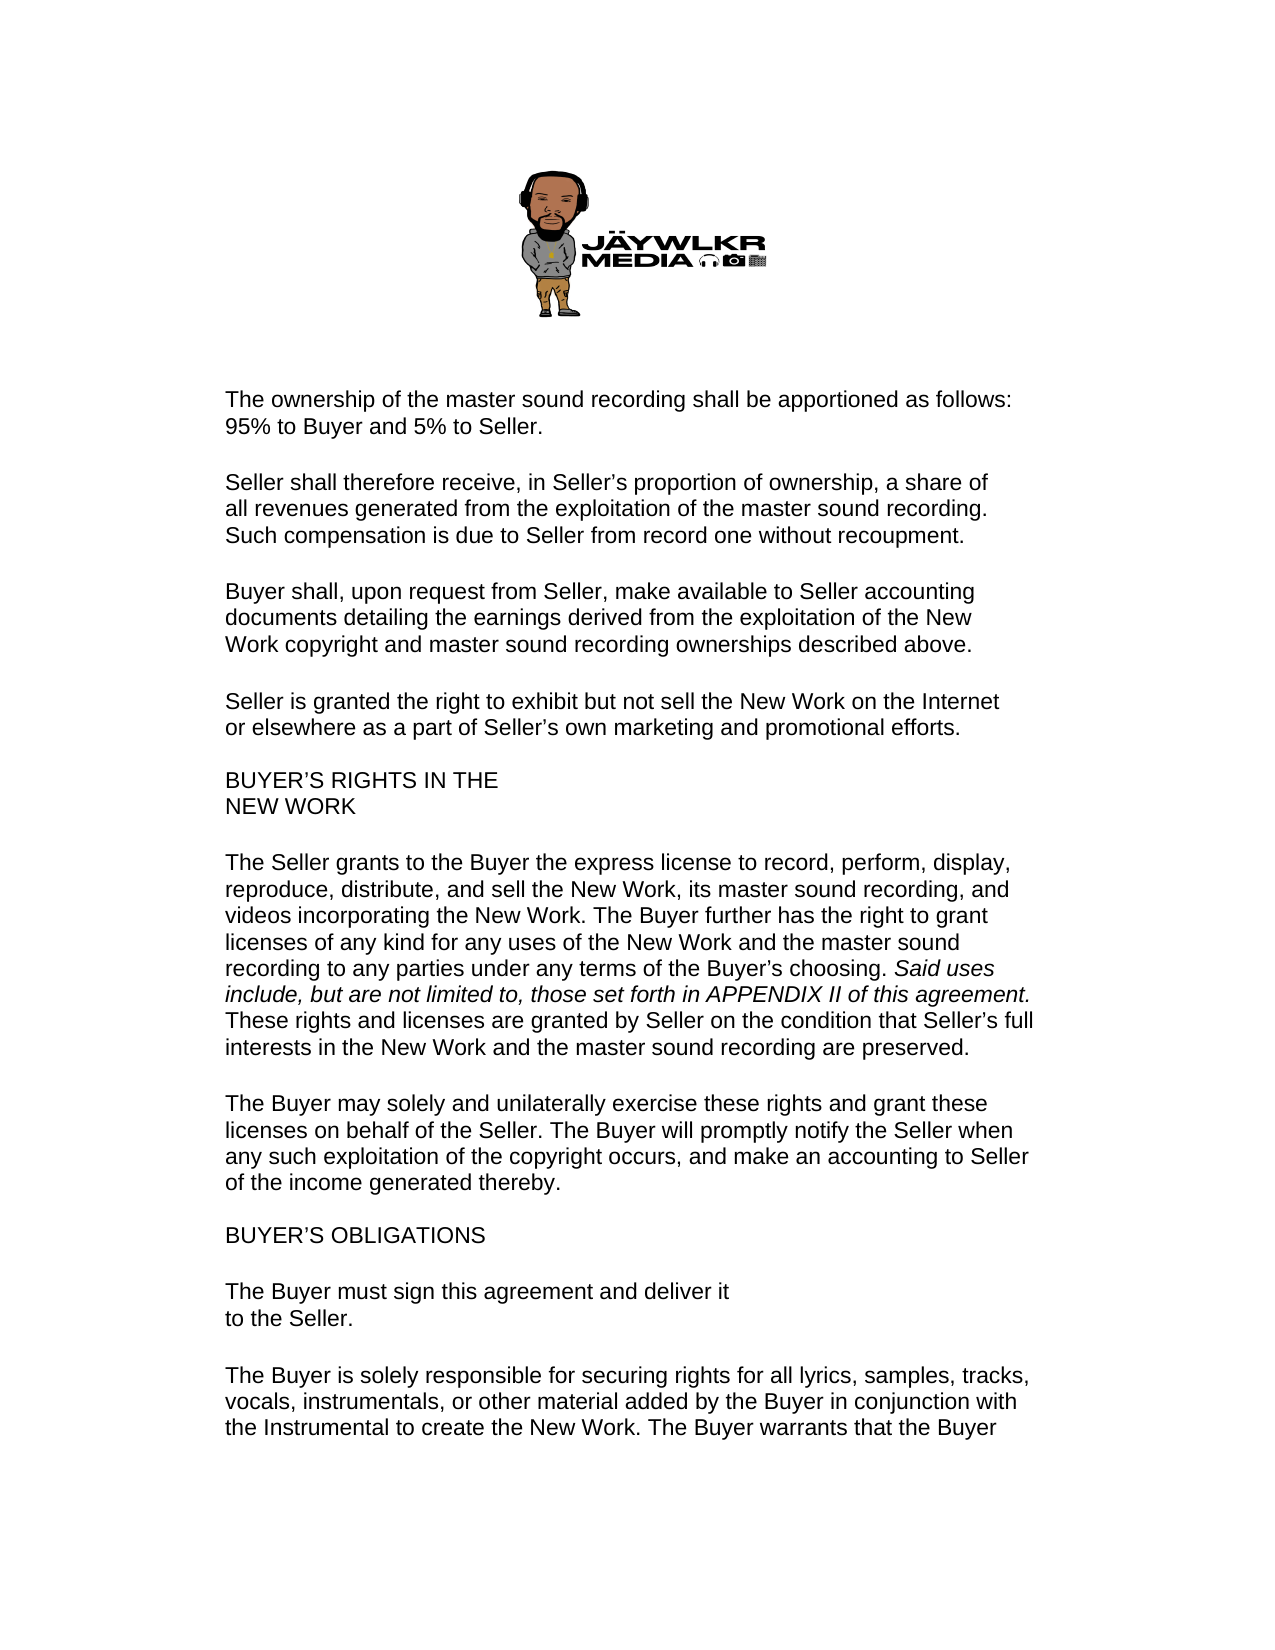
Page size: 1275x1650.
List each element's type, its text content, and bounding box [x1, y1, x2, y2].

text Buyer shall, upon request from Seller, make available to Seller accounting documents detailing the earnings derived from the exploitation of the New Work copyright and master sound recording ownerships described above. [225, 578, 1023, 657]
picture [496, 150, 779, 357]
text Seller shall therefore receive, in Seller’s proportion of ownership, a share of all revenues generated from the exploitation of the master sound recording. Such compensation is due to Seller from record one without recoupment. [225, 469, 991, 548]
text BUYER’S OBLIGATIONS [187, 1222, 1087, 1248]
text The Buyer is solely responsible for securing rights for all lyrics, samples, tracks, vocals, instrumentals, or other material added by the Buyer in conjunction with the Instrumental to create the New Work. The Buyer warrants that the Buyer [225, 1362, 1045, 1441]
text The ownership of the master sound recording shall be apportioned as follows: 95% to Buyer and 5% to Seller. [225, 386, 1034, 439]
text The Buyer may solely and unilaterally exercise these rights and grant these licenses on behalf of the Seller. The Buyer will promptly notify the Seller when any such exploitation of the copyright occurs, and make an accounting to Seller of the income generated thereby. [225, 1090, 1040, 1196]
text The Seller grants to the Buyer the express license to record, perform, display, reproduce, distribute, and sell the New Work, its master sound recording, and videos incorporating the New Work. The Buyer further has the right to grant licenses of any kind for any uses of the New Work and the master sound recording to any parties under any terms of the Buyer’s choosing. Said uses include, but are not limited to, those set forth in APPENDIX II of this agreement. These rights and licenses are granted by Seller on the condition that Seller’s full interests in the New Work and the master sound recording are preserved. [225, 849, 1045, 1060]
text BUYER’S RIGHTS IN THE NEW WORK [225, 767, 551, 819]
text The Buyer must sign this agreement and deliver it to the Seller. [225, 1278, 730, 1331]
text Seller is granted the right to exhibit but not sell the New Work on the Internet or elsewhere as a part of Seller’s own marketing and promotional efforts. [225, 688, 1024, 740]
